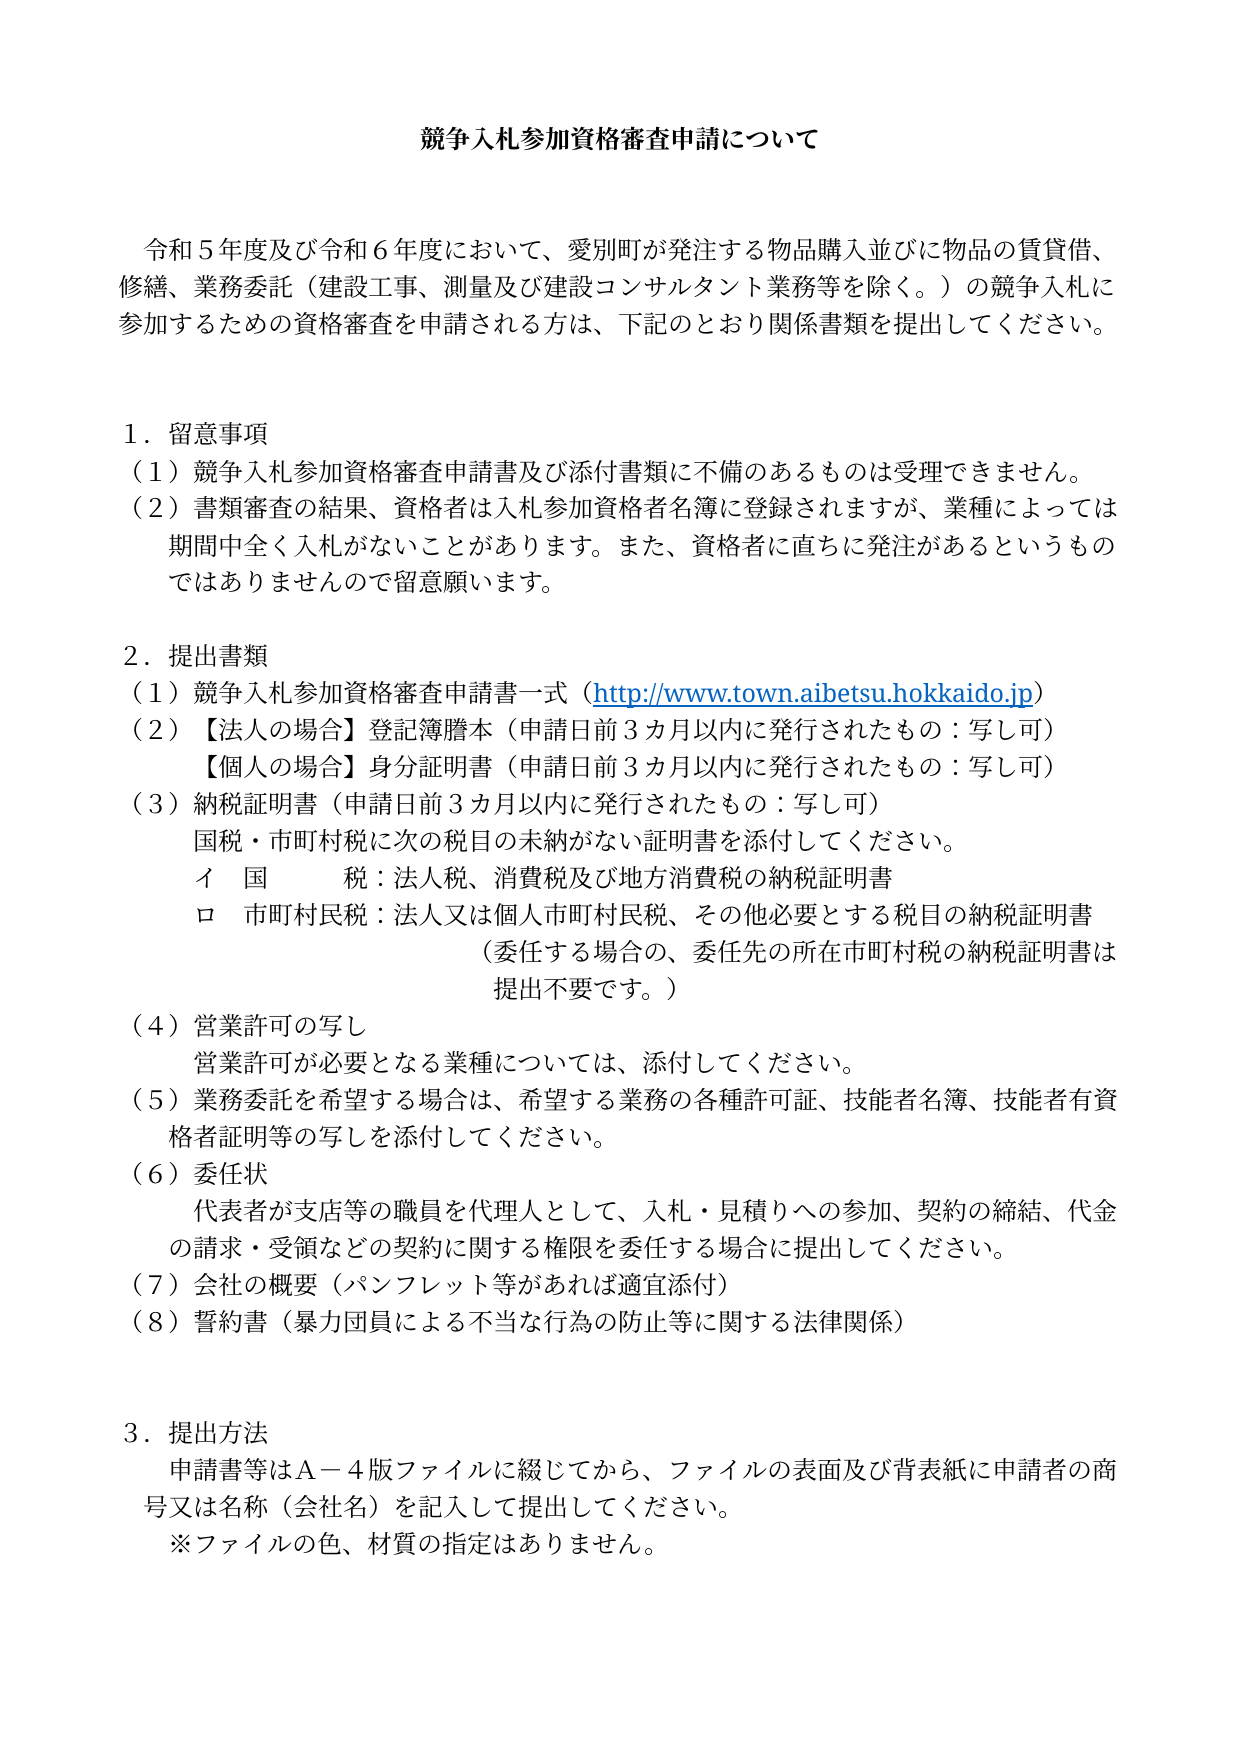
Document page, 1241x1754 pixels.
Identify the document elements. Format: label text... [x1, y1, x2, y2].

text ※ファイルの色、材質の指定はありません。 [118, 1524, 1122, 1561]
text 申請書等はＡ－４版ファイルに綴じてから、ファイルの表面及び背表紙に申請者の商号又は名称（会社名）を記入して提出してください。 [118, 1450, 1122, 1524]
text （７）会社の概要（パンフレット等があれば適宜添付） [118, 1265, 1122, 1302]
text （２）書類審査の結果、資格者は入札参加資格者名簿に登録されますが、業種によっては期間中全く入札がないことがあります。また、資格者に直ちに発注があるというものではありませんので留意願います。 [118, 489, 1122, 599]
text イ 国 税：法人税、消費税及び地方消費税の納税証明書 [118, 858, 1122, 895]
text （委任する場合の、委任先の所在市町村税の納税証明書は提出不要です。） [118, 932, 1122, 1006]
text （３）納税証明書（申請日前３カ月以内に発行されたもの：写し可） [118, 784, 1122, 821]
text （８）誓約書（暴力団員による不当な行為の防止等に関する法律関係） [118, 1302, 1122, 1339]
text 国税・市町村税に次の税目の未納がない証明書を添付してください。 [118, 821, 1122, 858]
text ２．提出書類 [118, 637, 1122, 673]
text 【個人の場合】身分証明書（申請日前３カ月以内に発行されたもの：写し可） [118, 747, 1122, 784]
text ロ 市町村民税：法人又は個人市町村民税、その他必要とする税目の納税証明書 [118, 895, 1122, 932]
text 令和５年度及び令和６年度において、愛別町が発注する物品購入並びに物品の賃貸借、修繕、業務委託（建設工事、測量及び建設コンサルタント業務等を除く。）の競争入札に参加するための資格審査を申請される方は、下記のとおり関係書類を提出してください。 [118, 230, 1122, 341]
text １．留意事項 [118, 415, 1122, 452]
text 代表者が支店等の職員を代理人として、入札・見積りへの参加、契約の締結、代金の請求・受領などの契約に関する権限を委任する場合に提出してください。 [118, 1191, 1122, 1265]
text （４）営業許可の写し [118, 1006, 1122, 1043]
text ３．提出方法 [118, 1413, 1122, 1450]
text （２）【法人の場合】登記簿謄本（申請日前３カ月以内に発行されたもの：写し可） [118, 711, 1122, 747]
text （５）業務委託を希望する場合は、希望する業務の各種許可証、技能者名簿、技能者有資格者証明等の写しを添付してください。 [118, 1080, 1122, 1154]
text （６）委任状 [118, 1154, 1122, 1191]
text 営業許可が必要となる業種については、添付してください。 [118, 1043, 1122, 1080]
text （１）競争入札参加資格審査申請書一式（http://www.town.aibetsu.hokkaido.jp） [118, 673, 1122, 711]
text 競争入札参加資格審査申請について [118, 119, 1122, 156]
text （１）競争入札参加資格審査申請書及び添付書類に不備のあるものは受理できません。 [118, 452, 1122, 489]
